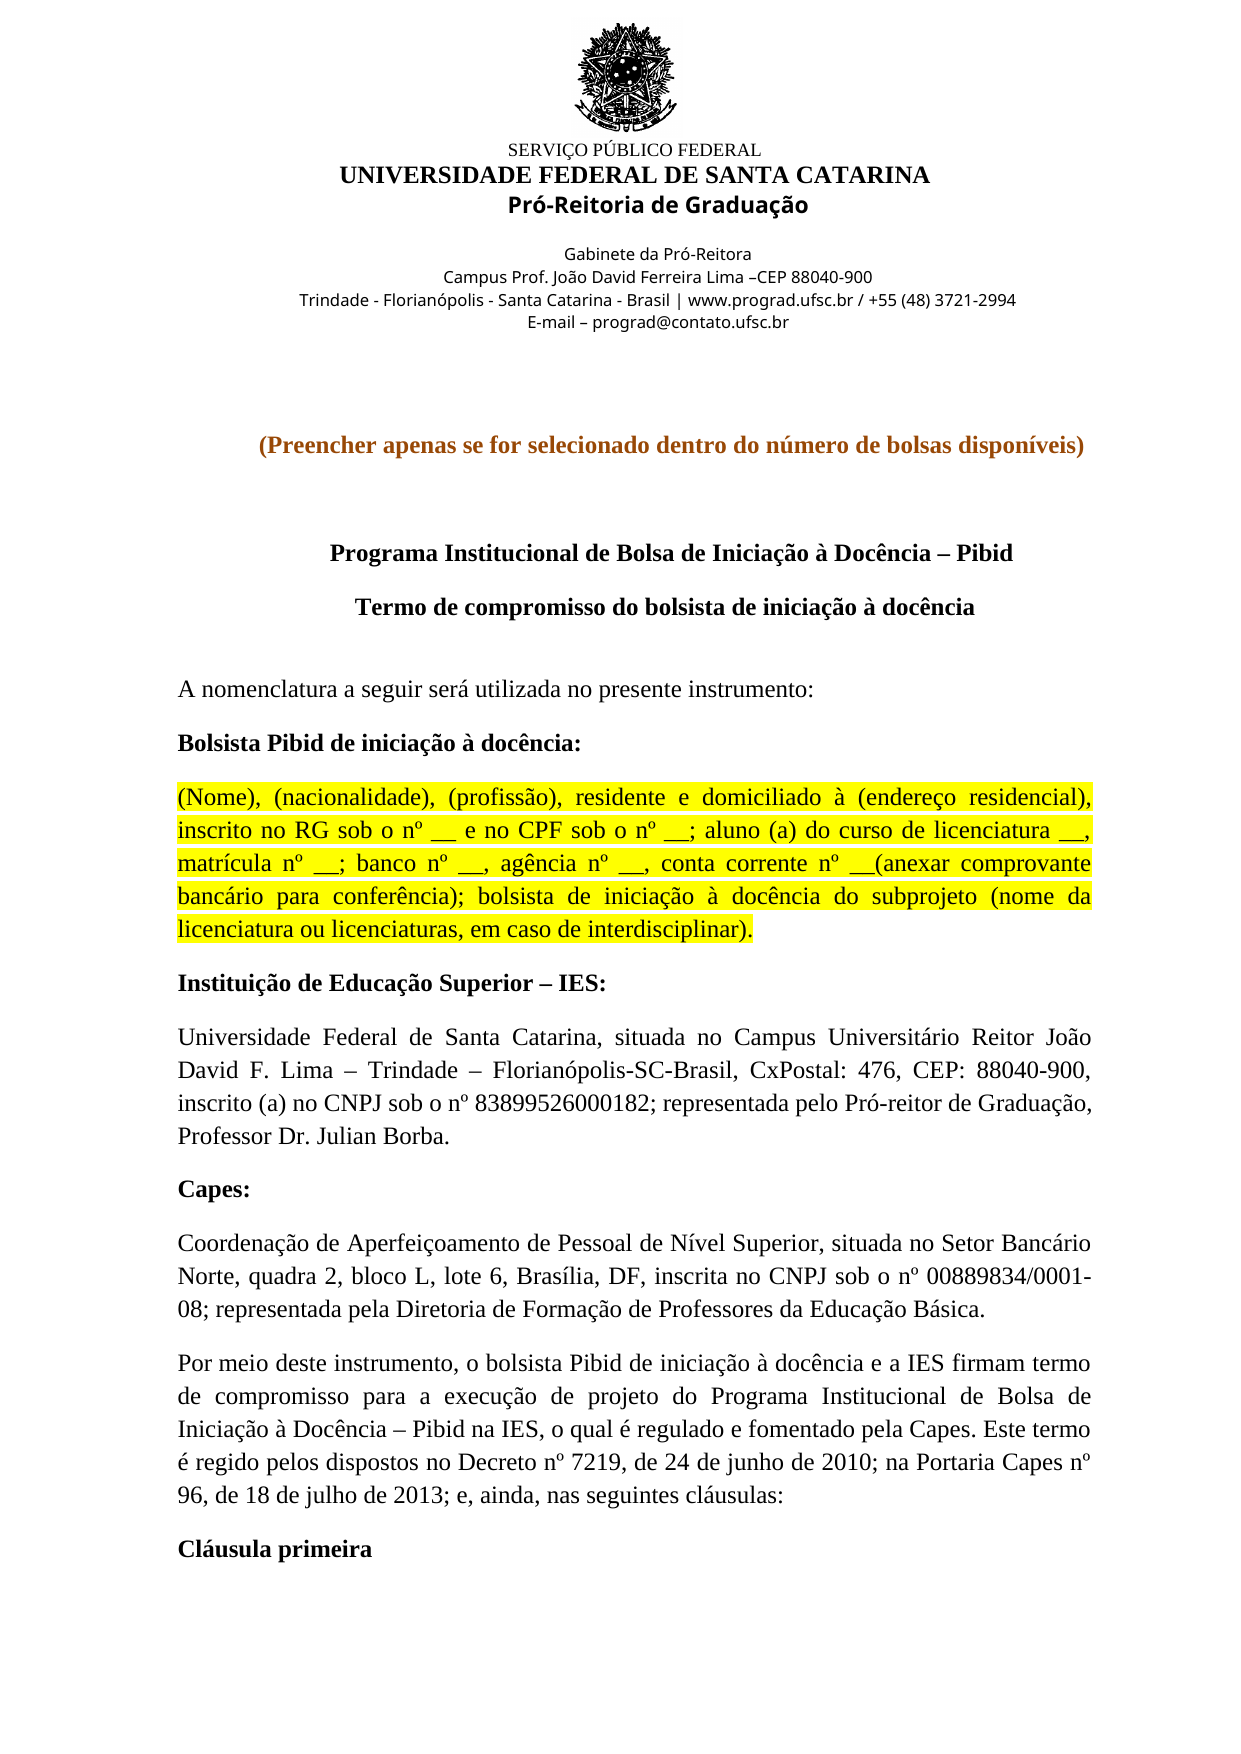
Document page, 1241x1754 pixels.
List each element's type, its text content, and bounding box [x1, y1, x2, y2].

text Termo de compromisso do bolsista de iniciação à docência [237, 592, 1092, 620]
text Coordenação de Aperfeiçoamento de Pessoal de Nível Superior, situada no Setor Bancário Norte, quadra 2, bloco L, lote 6, Brasília, DF, inscrita no CNPJ sob o nº 00889834/0001-08; representada pela Diretoria de Formação de Professores da Educação Básica. [177, 1228, 1092, 1323]
text A nomenclatura a seguir será utilizada no presente instrumento: [177, 674, 1092, 703]
text Universidade Federal de Santa Catarina, situada no Campus Universitário Reitor João David F. Lima – Trindade – Florianópolis-SC-Brasil, CxPostal: 476, CEP: 88040-900, inscrito (a) no CNPJ sob o nº 83899526000182; representada pelo Pró-reitor de Graduação, Professor Dr. Julian Borba. [177, 1022, 1092, 1149]
text (Preencher apenas se for selecionado dentro do número de bolsas disponíveis) [251, 430, 1092, 459]
picture [571, 17, 683, 138]
text Cláusula primeira [177, 1534, 1092, 1563]
text Capes: [177, 1174, 1092, 1203]
text Instituição de Educação Superior – IES: [177, 968, 1092, 997]
text Programa Institucional de Bolsa de Iniciação à Docência – Pibid [251, 538, 1092, 566]
text Bolsista Pibid de iniciação à docência: [177, 728, 1092, 757]
text Por meio deste instrumento, o bolsista Pibid de iniciação à docência e a IES firmam termo de compromisso para a execução de projeto do Programa Institucional de Bolsa de Iniciação à Docência – Pibid na IES, o qual é regulado e fomentado pela Capes. Este termo é regido pelos dispostos no Decreto nº 7219, de 24 de junho de 2010; na Portaria Capes nº 96, de 18 de julho de 2013; e, ainda, nas seguintes cláusulas: [177, 1348, 1092, 1509]
text (Nome), (nacionalidade), (profissão), residente e domiciliado à (endereço residencial), inscrito no RG sob o nº __ e no CPF sob o nº __; aluno (a) do curso de licenciatura __, matrícula nº __; banco nº __, agência nº __, conta corrente nº __(anexar comprovante bancário para conferência); bolsista de iniciação à docência do subprojeto (nome da licenciatura ou licenciaturas, em caso de interdisciplinar). [177, 910, 1092, 943]
